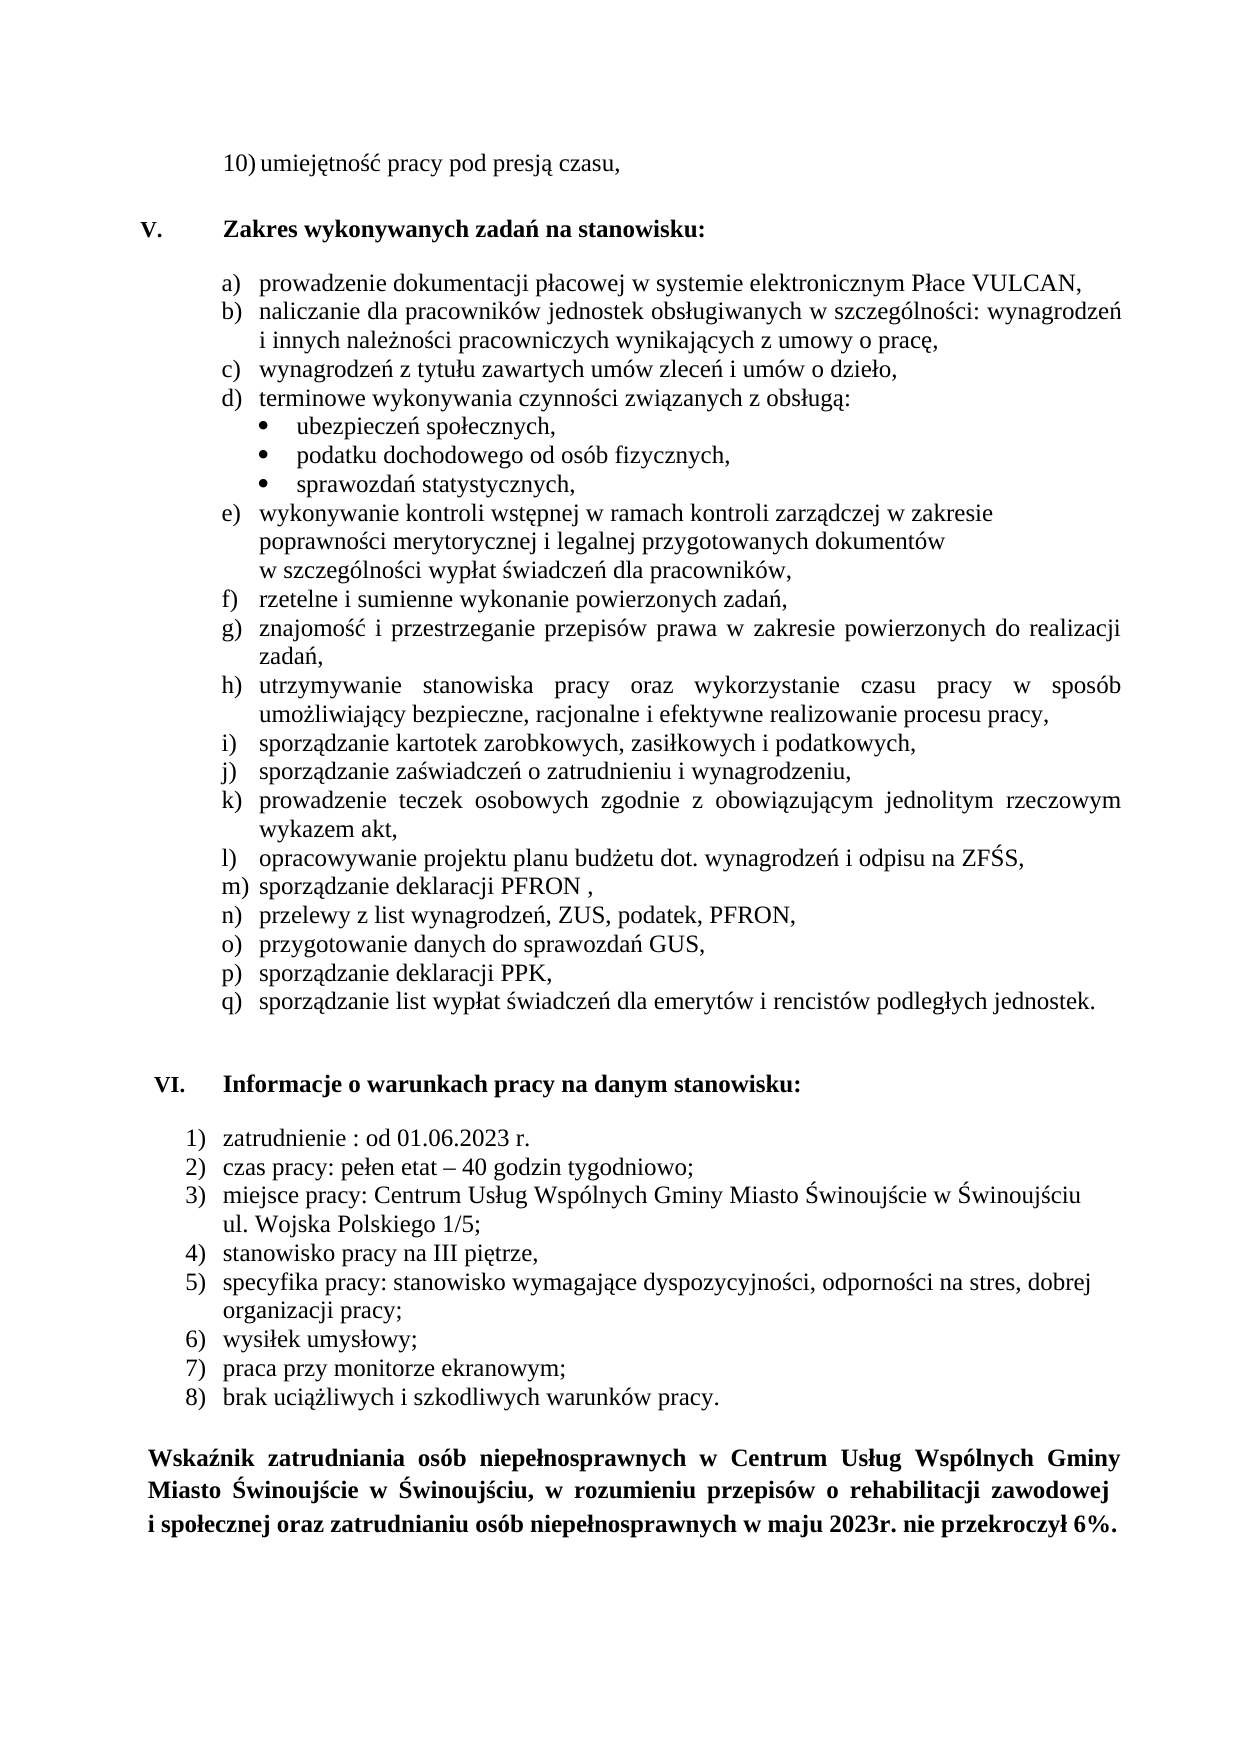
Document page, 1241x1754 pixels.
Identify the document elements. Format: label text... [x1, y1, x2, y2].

list wynagrodzeń z tytułu zawartych umów zleceń i umów o dzieło, [221, 354, 1122, 383]
list utrzymywanie stanowiska pracy oraz wykorzystanie czasu pracy w sposób umożliwiający bezpieczne, racjonalne i efektywne realizowanie procesu pracy, [221, 670, 1122, 728]
list sporządzanie deklaracji PPK, [221, 958, 1122, 986]
list brak uciążliwych i szkodliwych warunków pracy. [185, 1382, 1122, 1410]
list praca przy monitorze ekranowym; [185, 1353, 1122, 1382]
list przygotowanie danych do sprawozdań GUS, [221, 929, 1122, 958]
list Zakres wykonywanych zadań na stanowisku: [162, 214, 1122, 242]
list specyfika pracy: stanowisko wymagające dyspozycyjności, odporności na stres, dobrej organizacji pracy; [185, 1267, 1122, 1324]
list opracowywanie projektu planu budżetu dot. wynagrodzeń i odpisu na ZFŚS, [221, 843, 1122, 871]
list sporządzanie list wypłat świadczeń dla emerytów i rencistów podległych jednostek. [221, 986, 1122, 1015]
list naliczanie dla pracowników jednostek obsługiwanych w szczególności: wynagrodzeń i innych należności pracowniczych wynikających z umowy o pracę, [221, 296, 1122, 354]
list stanowisko pracy na III piętrze, [185, 1238, 1122, 1267]
list sprawozdań statystycznych, [259, 469, 1122, 498]
list ubezpieczeń społecznych, [259, 411, 1122, 440]
list sporządzanie zaświadczeń o zatrudnieniu i wynagrodzeniu, [221, 756, 1122, 785]
list podatku dochodowego od osób fizycznych, [259, 440, 1122, 469]
list zatrudnienie : od 01.06.2023 r. [185, 1123, 1122, 1152]
list znajomość i przestrzeganie przepisów prawa w zakresie powierzonych do realizacji zadań, [221, 613, 1122, 670]
list czas pracy: pełen etat – 40 godzin tygodniowo; [185, 1152, 1122, 1180]
list miejsce pracy: Centrum Usług Wspólnych Gminy Miasto Świnoujście w Świnoujściu ul. Wojska Polskiego 1/5; [185, 1180, 1122, 1238]
list umiejętność pracy pod presją czasu, [223, 148, 1122, 176]
list terminowe wykonywania czynności związanych z obsługą: [221, 383, 1122, 411]
list sporządzanie deklaracji PFRON , [221, 871, 1122, 900]
list Informacje o warunkach pracy na danym stanowisku: [185, 1069, 1122, 1098]
list prowadzenie dokumentacji płacowej w systemie elektronicznym Płace VULCAN, [221, 268, 1122, 296]
list wykonywanie kontroli wstępnej w ramach kontroli zarządczej w zakresie poprawności merytorycznej i legalnej przygotowanych dokumentów w szczególności wypłat świadczeń dla pracowników, [221, 498, 1122, 584]
list prowadzenie teczek osobowych zgodnie z obowiązującym jednolitym rzeczowym wykazem akt, [221, 785, 1122, 843]
list sporządzanie kartotek zarobkowych, zasiłkowych i podatkowych, [221, 728, 1122, 756]
text Wskaźnik zatrudniania osób niepełnosprawnych w Centrum Usług Wspólnych Gminy Miasto Świnoujście w Świnoujściu, w rozumieniu przepisów o rehabilitacji zawodowej i społecznej oraz zatrudnianiu osób niepełnosprawnych w maju 2023r. nie przekroczył 6%. [148, 1410, 1122, 1537]
list rzetelne i sumienne wykonanie powierzonych zadań, [221, 584, 1122, 613]
list przelewy z list wynagrodzeń, ZUS, podatek, PFRON, [221, 900, 1122, 929]
list wysiłek umysłowy; [185, 1324, 1122, 1353]
